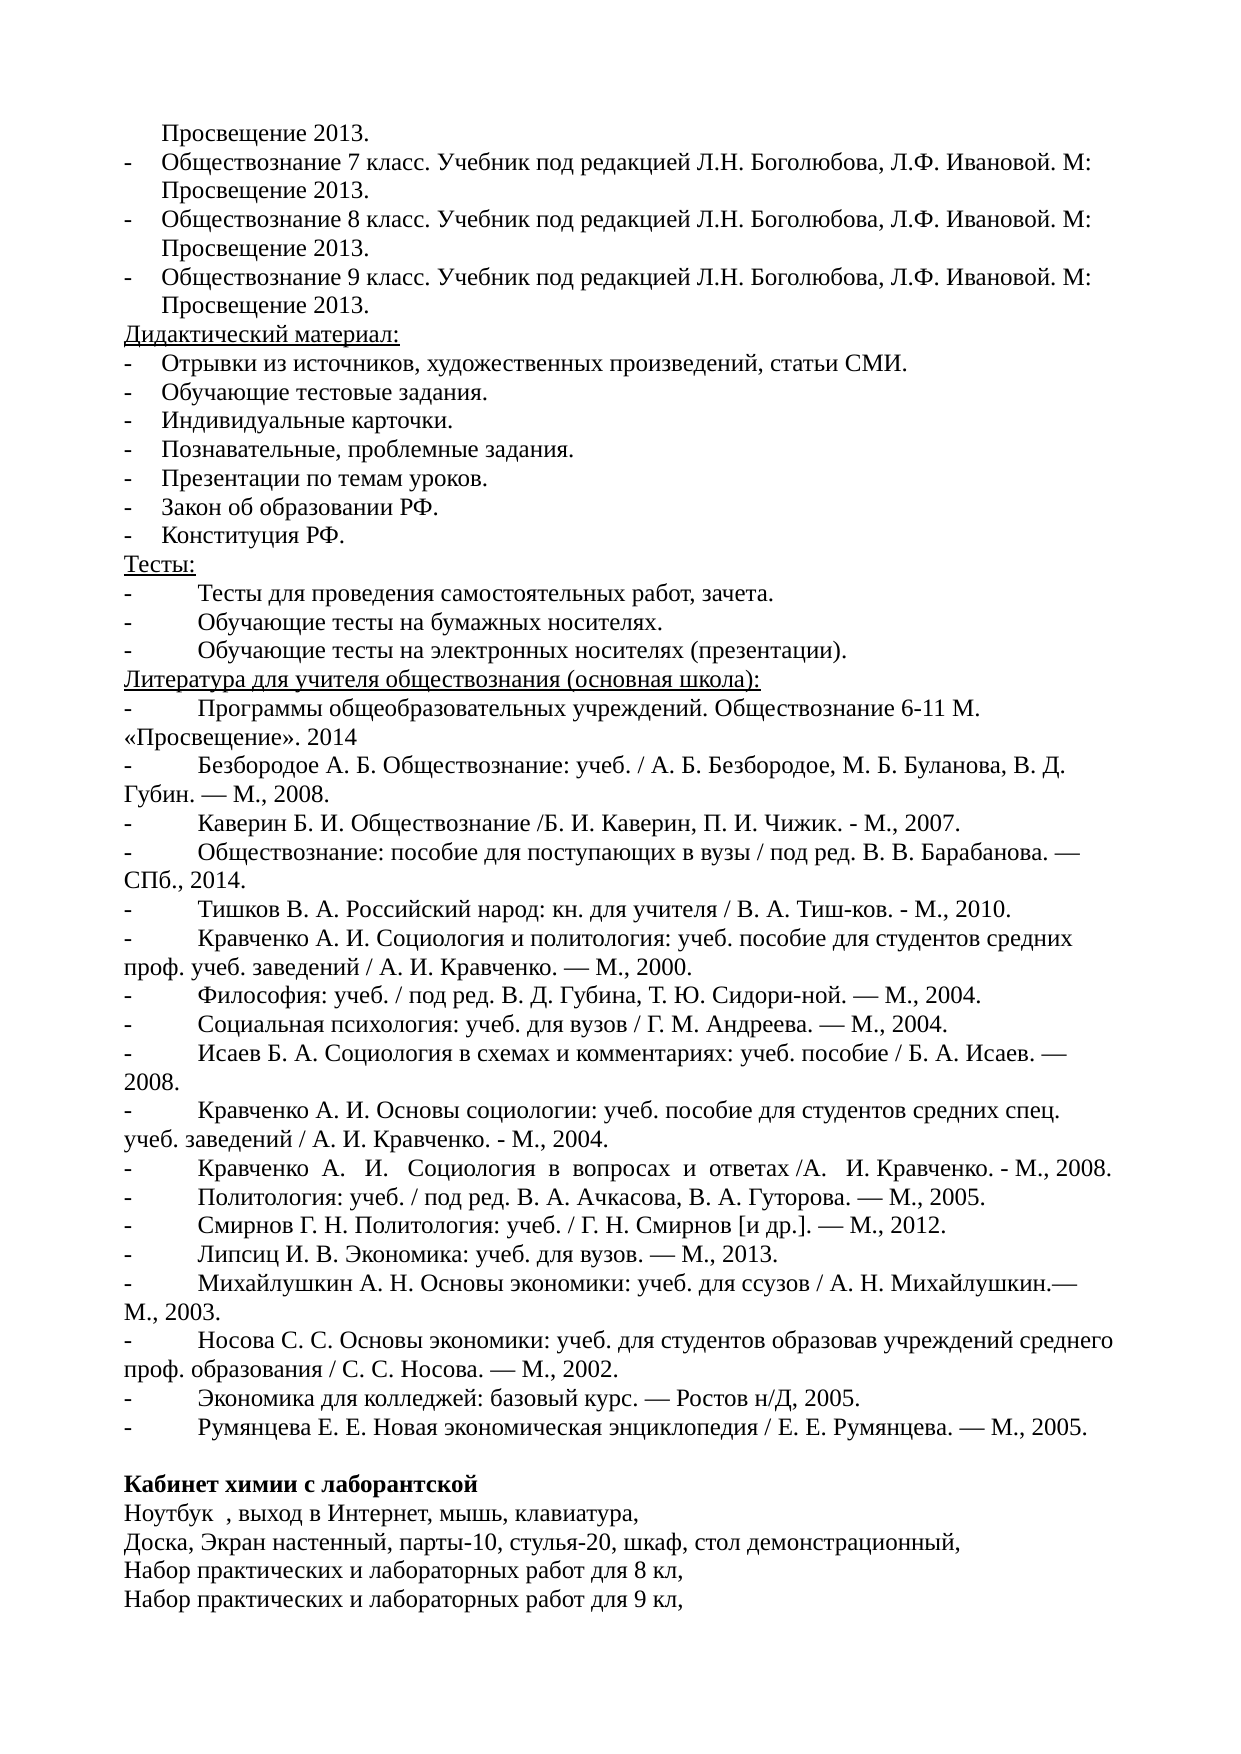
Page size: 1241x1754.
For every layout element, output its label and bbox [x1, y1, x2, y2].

table_cell [113, 118, 1128, 1613]
